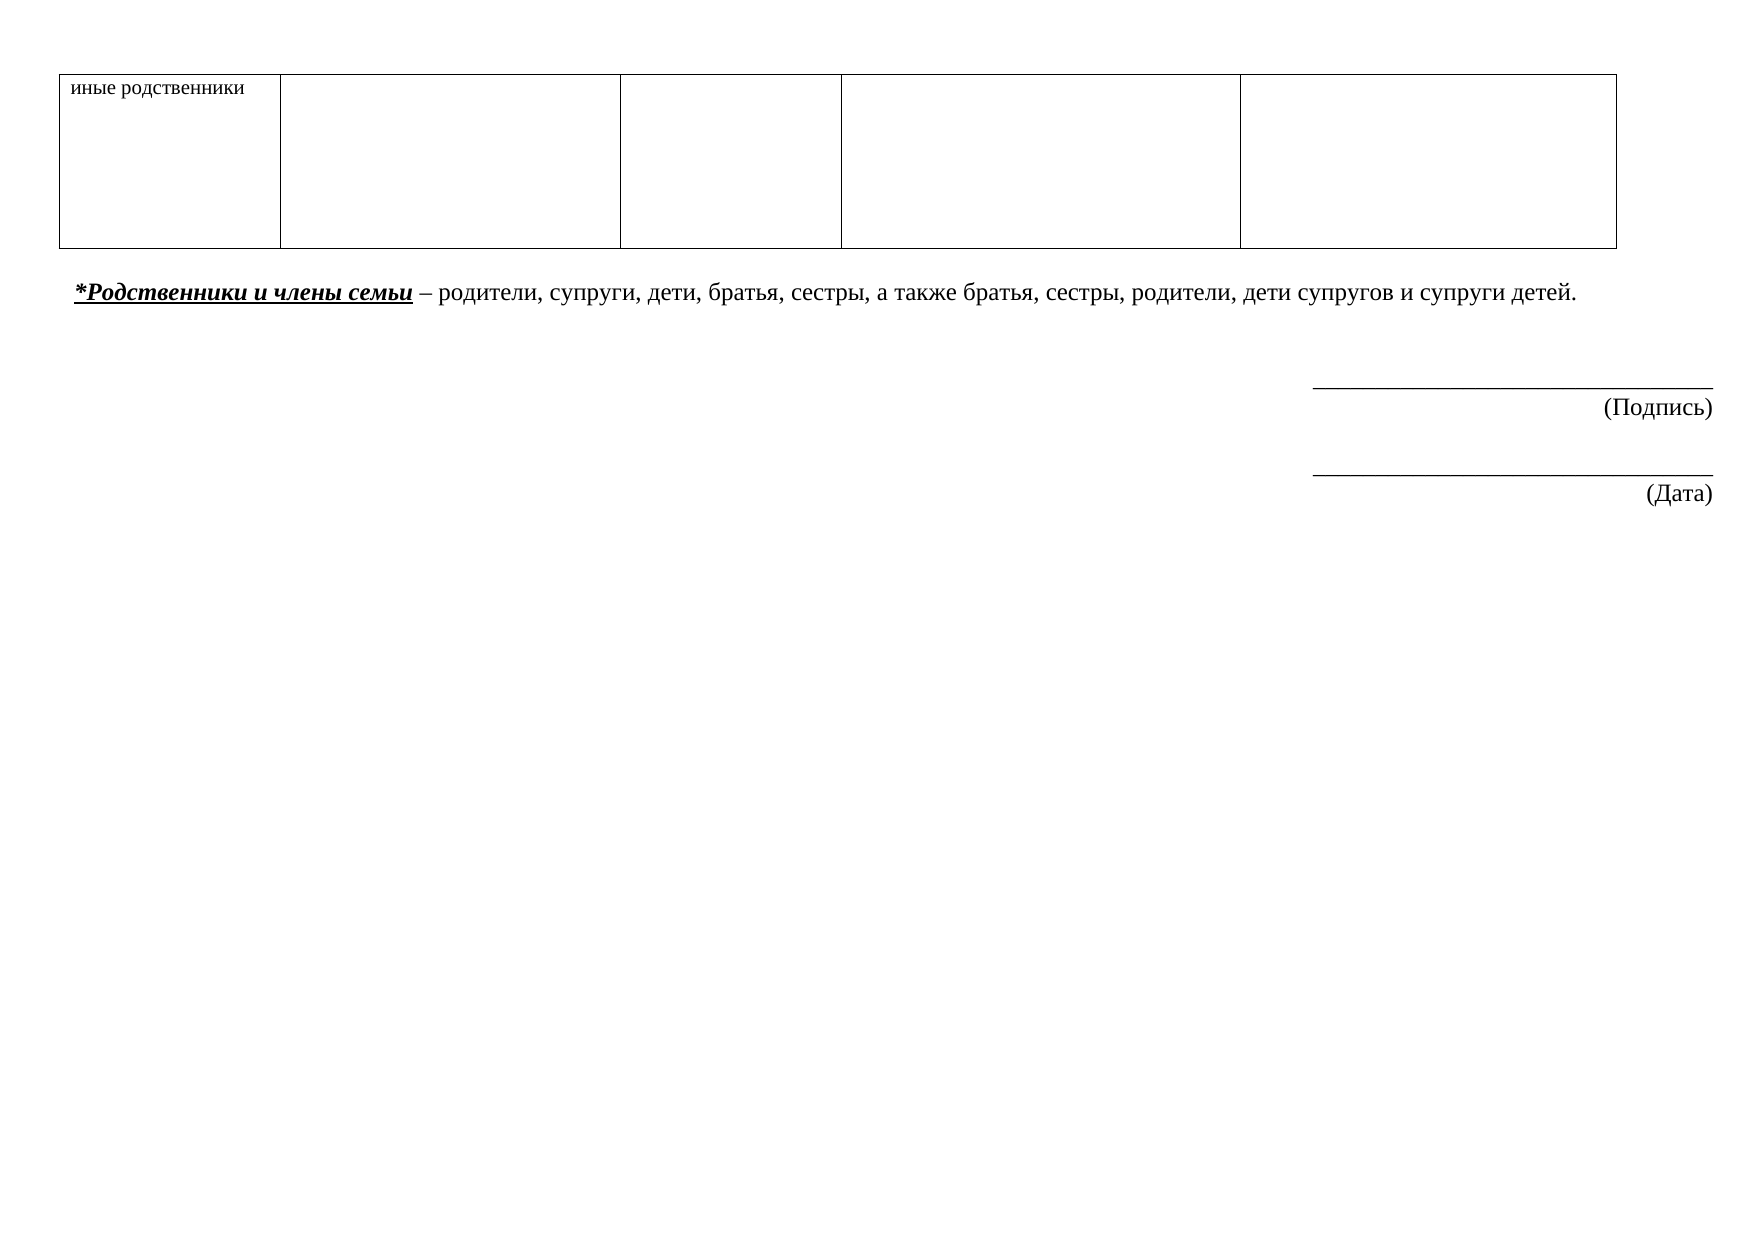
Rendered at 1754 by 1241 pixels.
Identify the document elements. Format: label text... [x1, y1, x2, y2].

text (Дата) [15, 478, 1713, 507]
table_cell иные родственники [60, 75, 280, 247]
text *Родственники и члены семьи – родители, супруги, дети, братья, сестры, а также братья, сестры, родители, дети супругов и супруги детей. [15, 277, 1713, 306]
text (Подпись) [15, 392, 1713, 421]
text ________________________________ [15, 450, 1713, 478]
text ________________________________ [15, 363, 1713, 392]
table_cell [842, 75, 1240, 247]
table_cell [621, 75, 841, 247]
table_cell [281, 75, 620, 247]
table_cell [1241, 75, 1616, 247]
